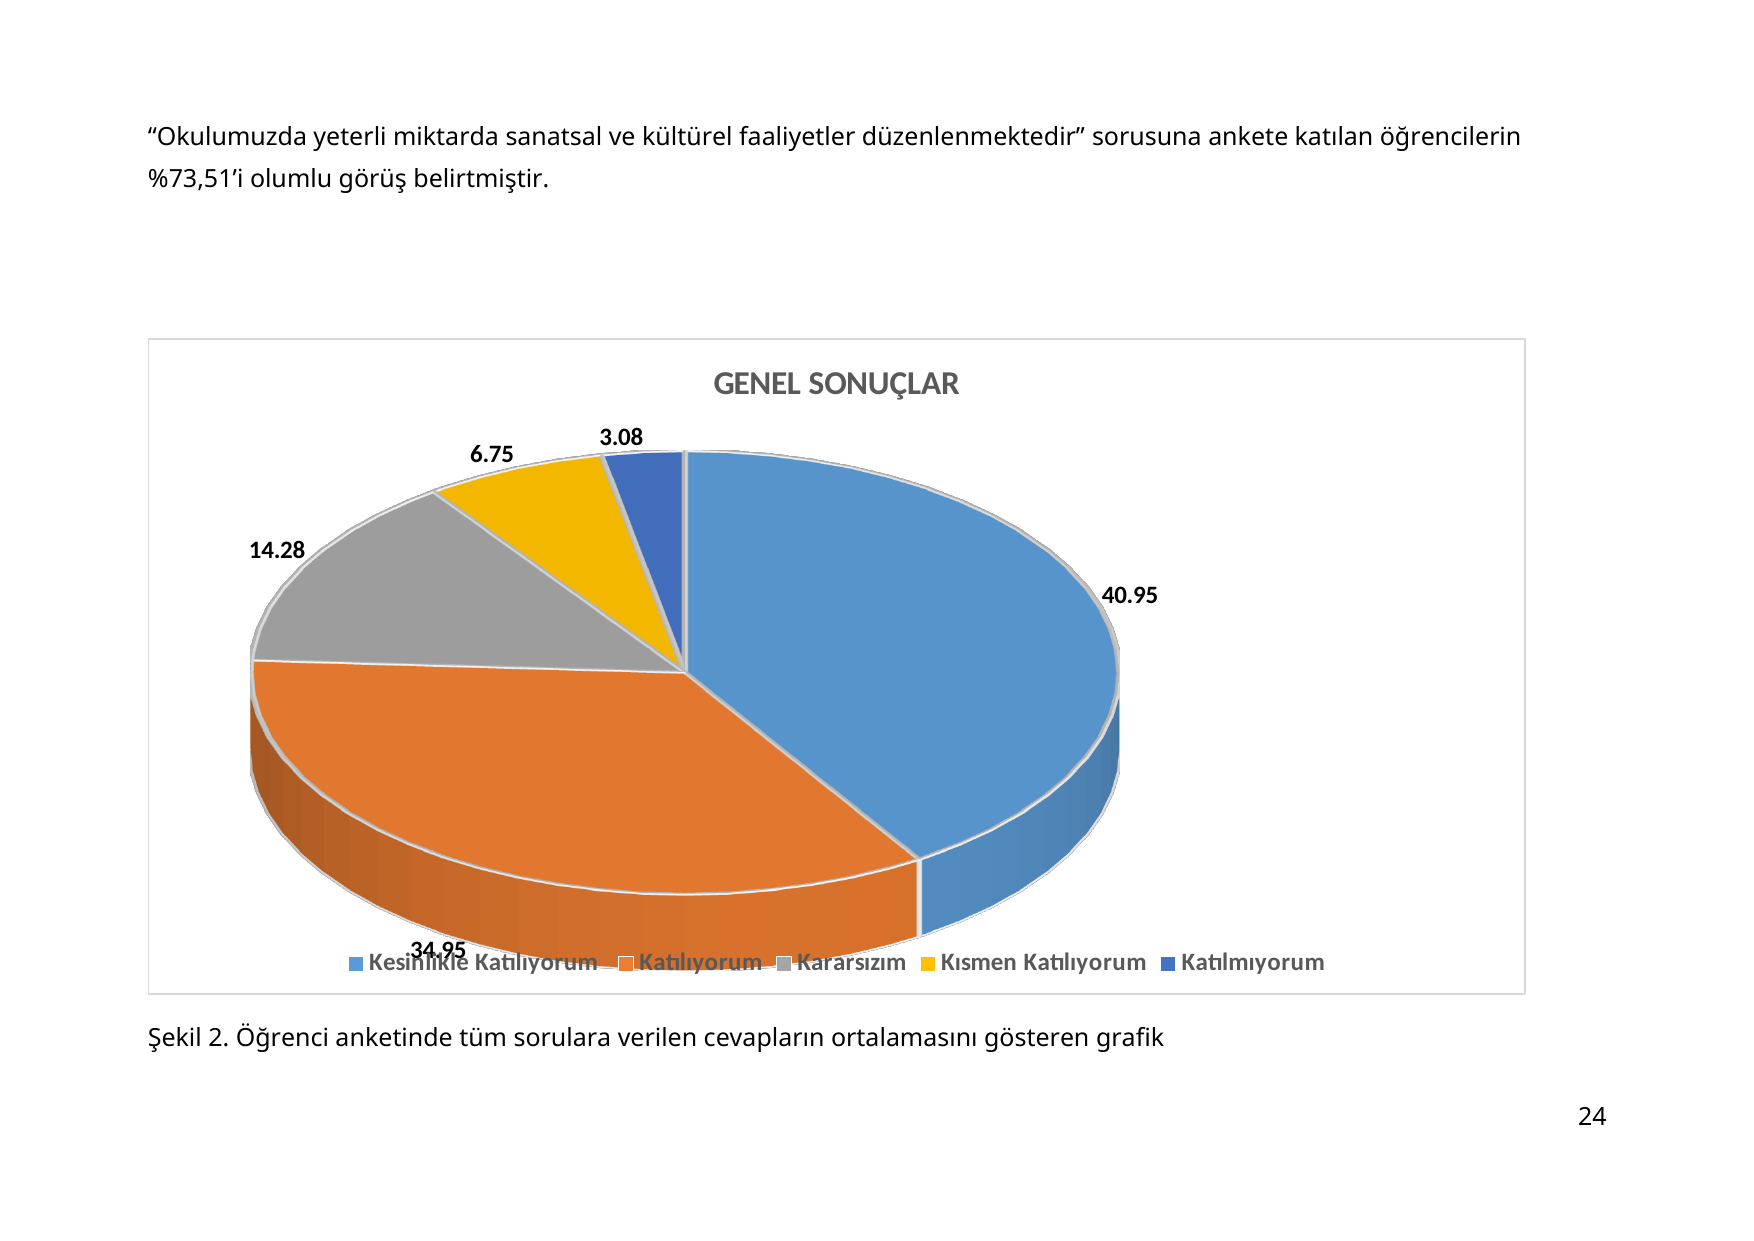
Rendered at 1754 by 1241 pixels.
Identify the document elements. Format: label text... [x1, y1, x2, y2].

text Şekil 2. Öğrenci anketinde tüm sorulara verilen cevapların ortalamasını gösteren grafik [148, 1020, 1606, 1054]
text “Okulumuzda yeterli miktarda sanatsal ve kültürel faaliyetler düzenlenmektedir” sorusuna ankete katılan öğrencilerin %73,51’i olumlu görüş belirtmiştir. [148, 118, 1606, 195]
